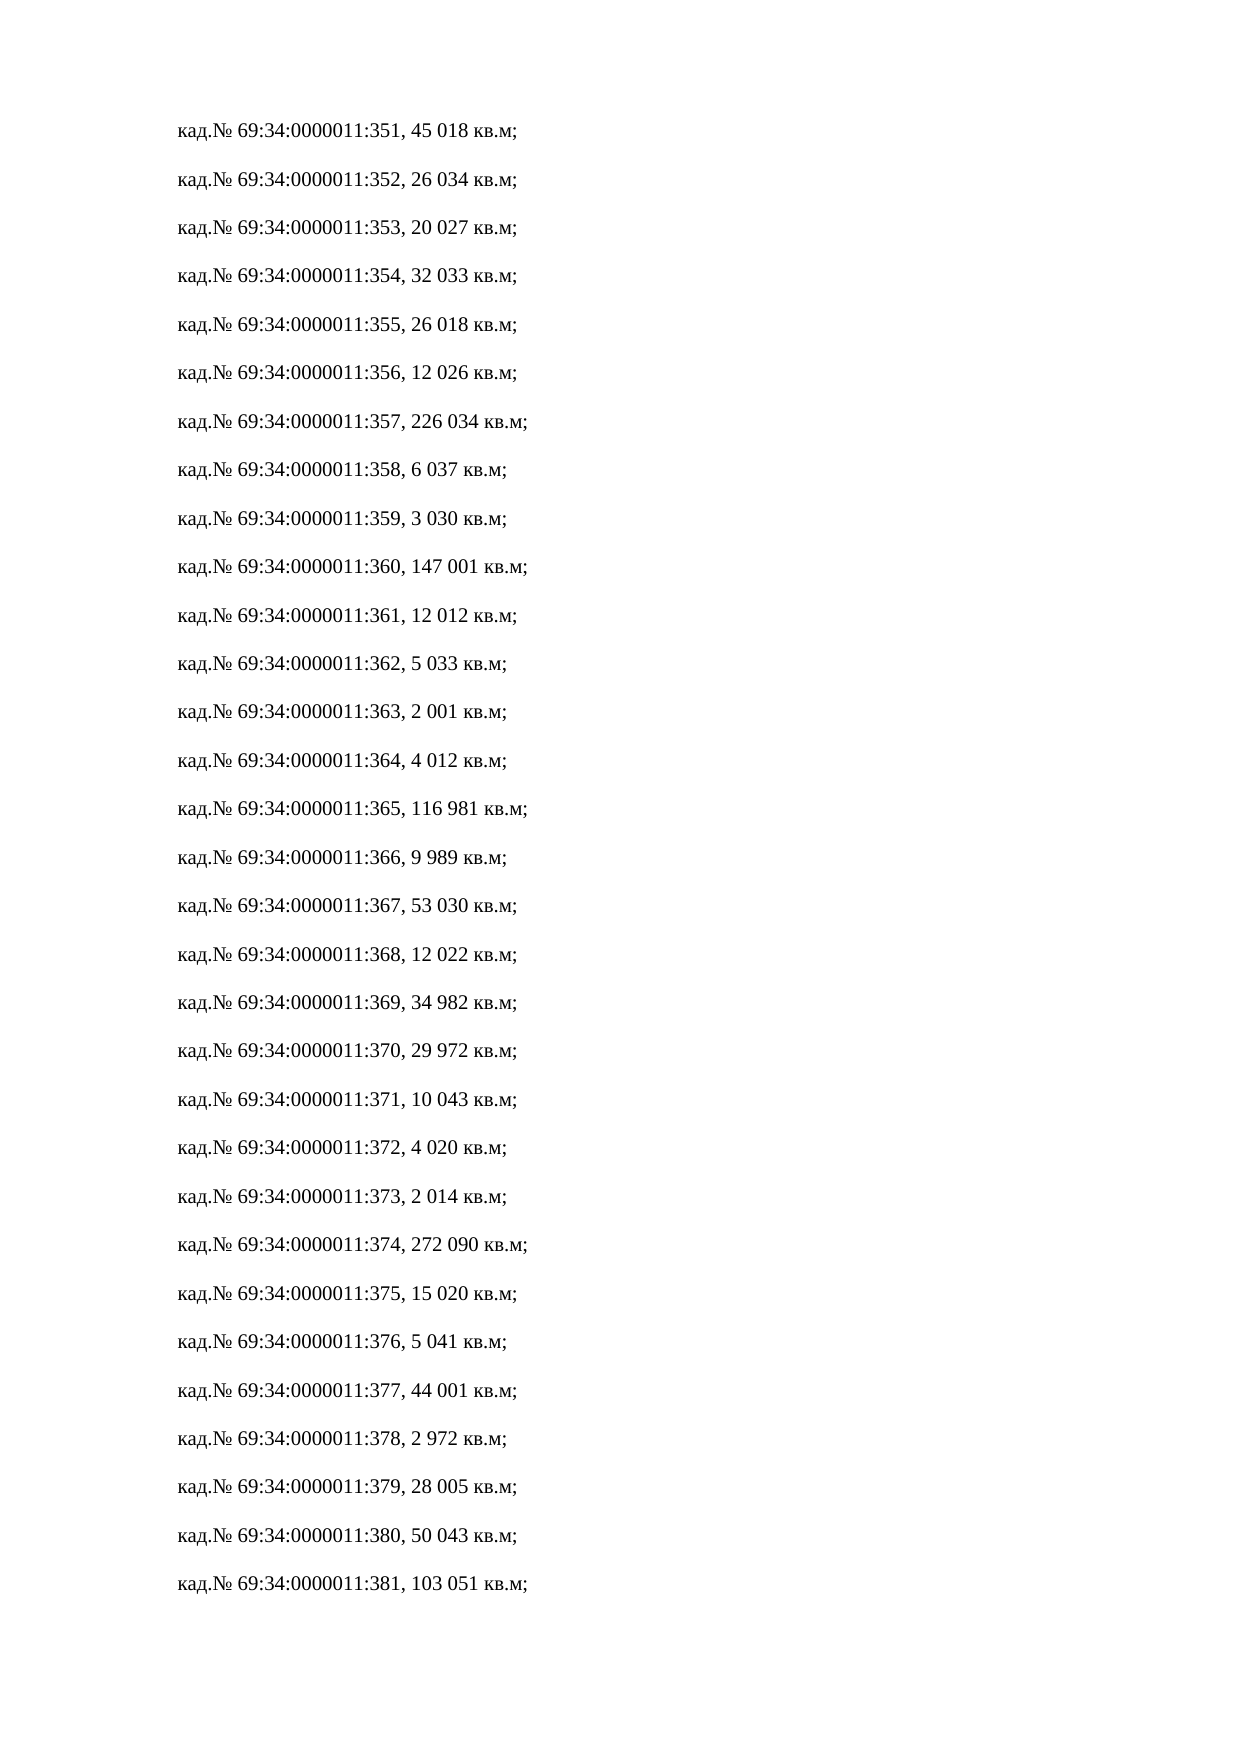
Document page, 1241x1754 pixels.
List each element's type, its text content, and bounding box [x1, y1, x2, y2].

text кад.№ 69:34:0000011:378, 2 972 кв.м; [177, 1426, 1152, 1450]
text кад.№ 69:34:0000011:364, 4 012 кв.м; [177, 748, 1152, 772]
text кад.№ 69:34:0000011:374, 272 090 кв.м; [177, 1232, 1152, 1256]
text кад.№ 69:34:0000011:376, 5 041 кв.м; [177, 1329, 1152, 1353]
text кад.№ 69:34:0000011:365, 116 981 кв.м; [177, 796, 1152, 820]
text кад.№ 69:34:0000011:356, 12 026 кв.м; [177, 360, 1152, 384]
text кад.№ 69:34:0000011:351, 45 018 кв.м; [177, 118, 1152, 142]
text кад.№ 69:34:0000011:380, 50 043 кв.м; [177, 1523, 1152, 1547]
text кад.№ 69:34:0000011:357, 226 034 кв.м; [177, 409, 1152, 433]
text кад.№ 69:34:0000011:361, 12 012 кв.м; [177, 602, 1152, 627]
text кад.№ 69:34:0000011:371, 10 043 кв.м; [177, 1087, 1152, 1111]
text кад.№ 69:34:0000011:367, 53 030 кв.м; [177, 893, 1152, 917]
text кад.№ 69:34:0000011:354, 32 033 кв.м; [177, 263, 1152, 287]
text кад.№ 69:34:0000011:379, 28 005 кв.м; [177, 1474, 1152, 1498]
text кад.№ 69:34:0000011:355, 26 018 кв.м; [177, 312, 1152, 336]
text кад.№ 69:34:0000011:368, 12 022 кв.м; [177, 942, 1152, 966]
text кад.№ 69:34:0000011:366, 9 989 кв.м; [177, 845, 1152, 869]
text кад.№ 69:34:0000011:375, 15 020 кв.м; [177, 1281, 1152, 1305]
text кад.№ 69:34:0000011:363, 2 001 кв.м; [177, 699, 1152, 723]
text кад.№ 69:34:0000011:373, 2 014 кв.м; [177, 1184, 1152, 1208]
text кад.№ 69:34:0000011:377, 44 001 кв.м; [177, 1377, 1152, 1402]
text кад.№ 69:34:0000011:370, 29 972 кв.м; [177, 1038, 1152, 1062]
text кад.№ 69:34:0000011:358, 6 037 кв.м; [177, 457, 1152, 481]
text кад.№ 69:34:0000011:362, 5 033 кв.м; [177, 651, 1152, 675]
text кад.№ 69:34:0000011:372, 4 020 кв.м; [177, 1135, 1152, 1159]
text кад.№ 69:34:0000011:360, 147 001 кв.м; [177, 554, 1152, 578]
text кад.№ 69:34:0000011:352, 26 034 кв.м; [177, 167, 1152, 191]
text кад.№ 69:34:0000011:353, 20 027 кв.м; [177, 215, 1152, 239]
text кад.№ 69:34:0000011:369, 34 982 кв.м; [177, 990, 1152, 1014]
text кад.№ 69:34:0000011:359, 3 030 кв.м; [177, 506, 1152, 530]
text кад.№ 69:34:0000011:381, 103 051 кв.м; [177, 1571, 1152, 1595]
